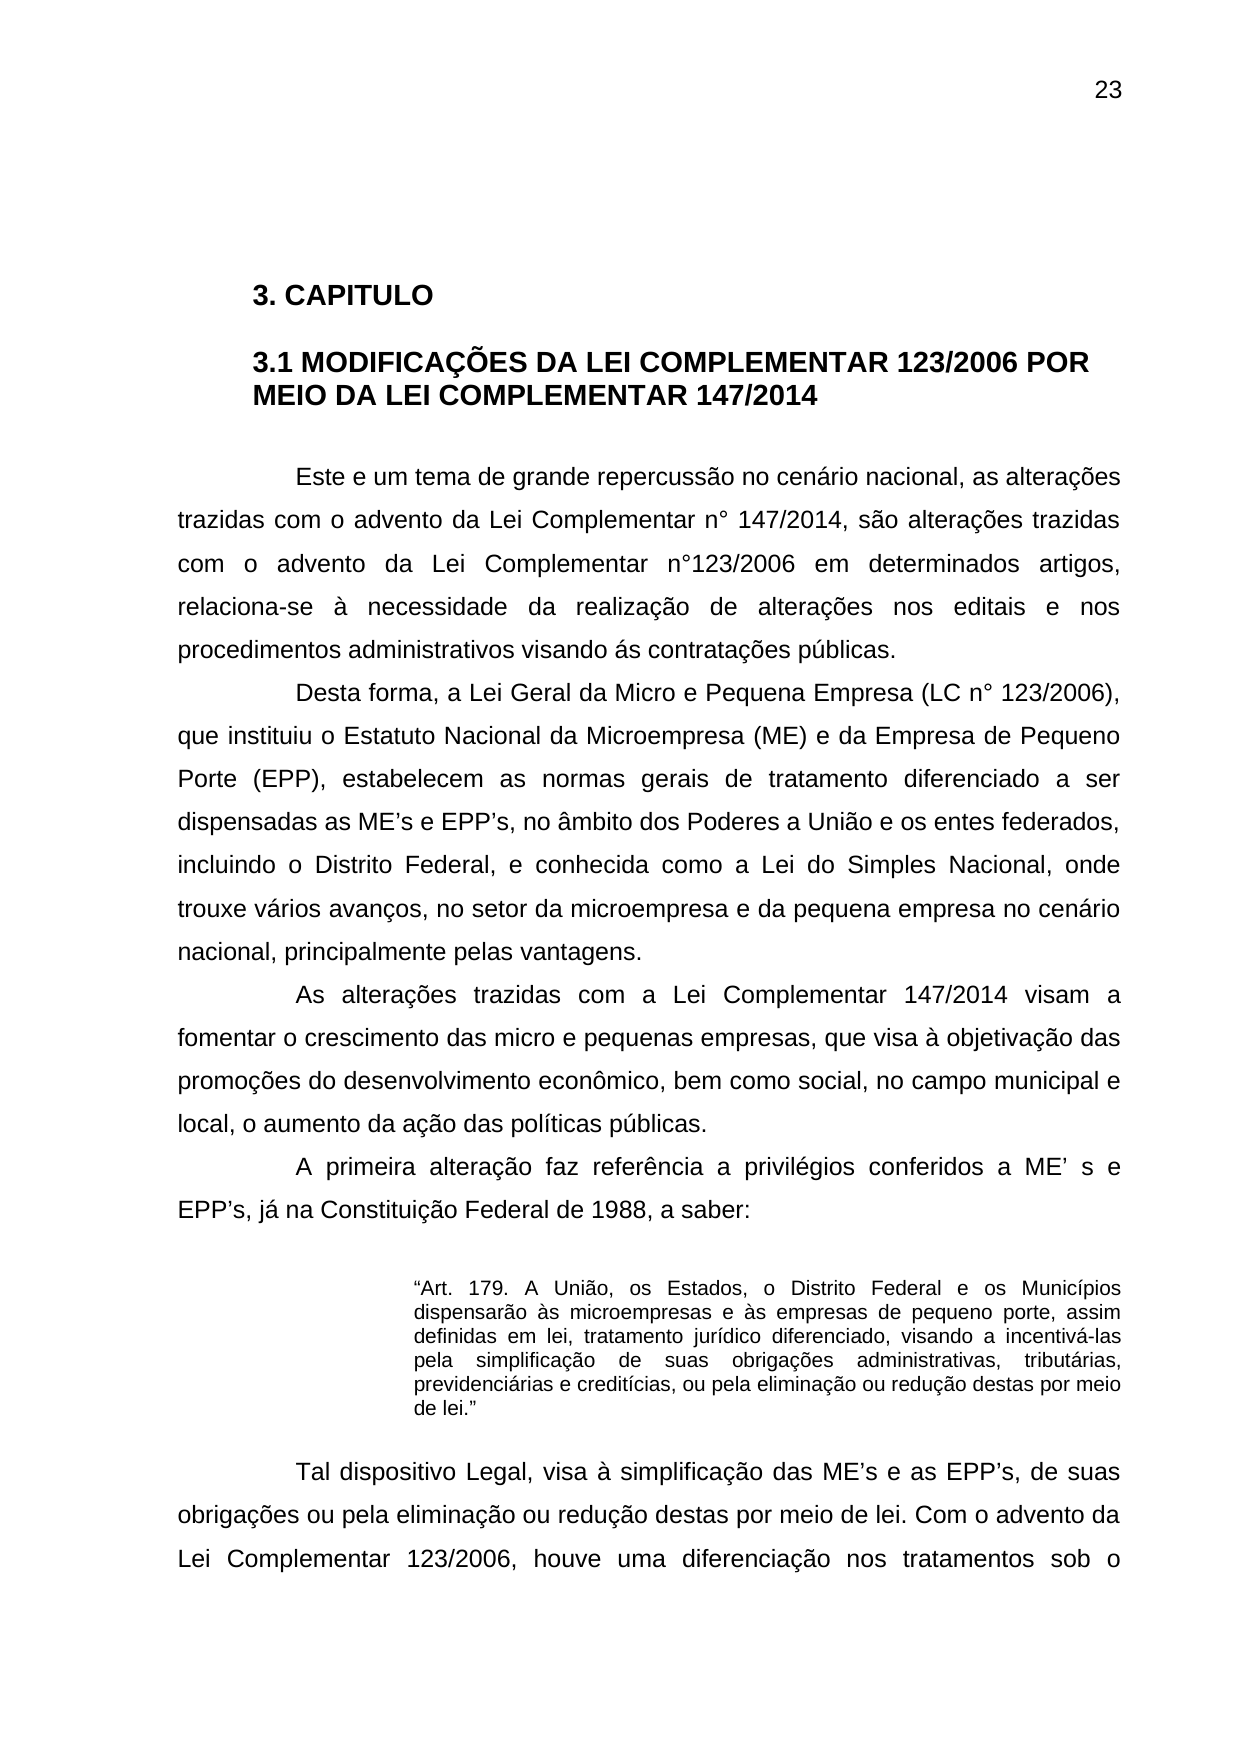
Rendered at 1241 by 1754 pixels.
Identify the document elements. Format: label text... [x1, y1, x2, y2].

text Desta forma, a Lei Geral da Micro e Pequena Empresa (LC n° 123/2006), que instituiu o Estatuto Nacional da Microempresa (ME) e da Empresa de Pequeno Porte (EPP), estabelecem as normas gerais de tratamento diferenciado a ser dispensadas as ME’s e EPP’s, no âmbito dos Poderes a União e os entes federados, incluindo o Distrito Federal, e conhecida como a Lei do Simples Nacional, onde trouxe vários avanços, no setor da microempresa e da pequena empresa no cenário nacional, principalmente pelas vantagens. [177, 678, 1122, 965]
list 3. CAPITULO [252, 278, 1122, 311]
text As alterações trazidas com a Lei Complementar 147/2014 visam a fomentar o crescimento das micro e pequenas empresas, que visa à objetivação das promoções do desenvolvimento econômico, bem como social, no campo municipal e local, o aumento da ação das políticas públicas. [177, 980, 1122, 1138]
text “Art. 179. A União, os Estados, o Distrito Federal e os Municípios dispensarão às microempresas e às empresas de pequeno porte, assim definidas em lei, tratamento jurídico diferenciado, visando a incentivá-las pela simplificação de suas obrigações administrativas, tributárias, previdenciárias e creditícias, ou pela eliminação ou redução destas por meio de lei.” [413, 1276, 1122, 1420]
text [177, 1457, 1122, 1572]
text Este e um tema de grande repercussão no cenário nacional, as alterações trazidas com o advento da Lei Complementar n° 147/2014, são alterações trazidas com o advento da Lei Complementar n°123/2006 em determinados artigos, relaciona-se à necessidade da realização de alterações nos editais e nos procedimentos administrativos visando ás contratações públicas. [177, 462, 1122, 663]
list 3.1 MODIFICAÇÕES DA LEI COMPLEMENTAR 123/2006 POR MEIO DA LEI COMPLEMENTAR 147/2014 [252, 345, 1122, 412]
text A primeira alteração faz referência a privilégios conferidos a ME’ s e EPP’s, já na Constituição Federal de 1988, a saber: [177, 1152, 1122, 1224]
